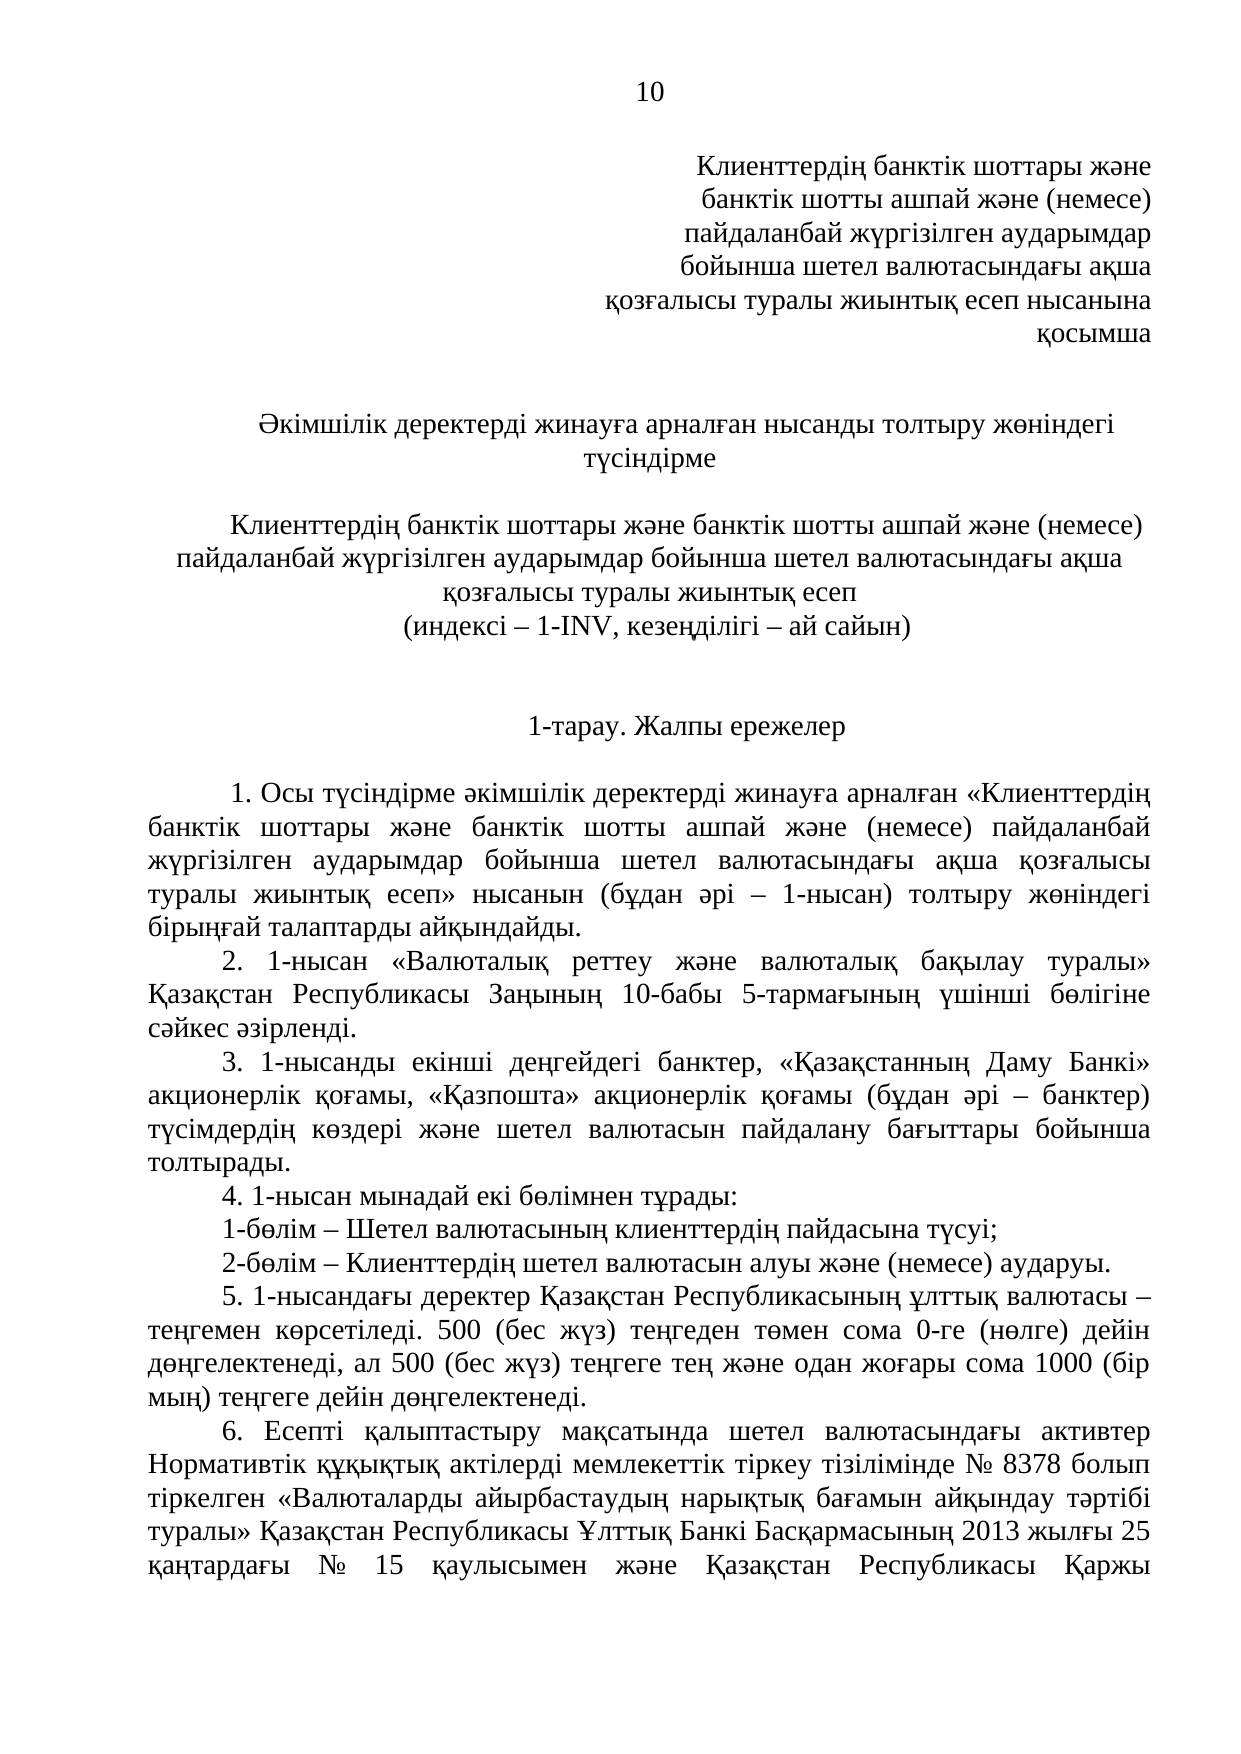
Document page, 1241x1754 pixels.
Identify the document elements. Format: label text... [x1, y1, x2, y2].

text Әкімшілік деректерді жинауға арналған нысанды толтыру жөніндегі түсіндірме [148, 406, 1152, 473]
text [148, 1413, 1152, 1580]
text бойынша шетел валютасындағы ақша қозғалысы туралы жиынтық есеп нысанына [148, 248, 1152, 315]
text 3. 1-нысанды екінші деңгейдегі банктер, «Қазақстанның Даму Банкі» акционерлік қоғамы, «Қазпошта» акционерлік қоғамы (бұдан әрі – банктер) түсімдердің көздері және шетел валютасын пайдалану бағыттары бойынша толтырады. [148, 1044, 1152, 1178]
text 1-бөлім – Шетел валютасының клиенттердің пайдасына түсуі; [148, 1211, 1152, 1245]
text 1. Осы түсіндірме әкімшілік деректерді жинауға арналған «Клиенттердің банктік шоттары және банктік шотты ашпай және (немесе) пайдаланбай жүргізілген аударымдар бойынша шетел валютасындағы ақша қозғалысы туралы жиынтық есеп» нысанын (бұдан әрі – 1-нысан) толтыру жөніндегі бірыңғай талаптарды айқындайды. [148, 775, 1152, 943]
text 2-бөлім – Клиенттердің шетел валютасын алуы және (немесе) аударуы. [148, 1245, 1152, 1278]
text пайдаланбай жүргізілген аударымдар [148, 215, 1152, 248]
text 4. 1-нысан мынадай екі бөлімнен тұрады: [148, 1178, 1152, 1211]
text 2. 1-нысан «Валюталық реттеу және валюталық бақылау туралы» Қазақстан Республикасы Заңының 10-бабы 5-тармағының үшінші бөлігіне сәйкес әзірленді. [148, 943, 1152, 1044]
text 5. 1-нысандағы деректер Қазақстан Республикасының ұлттық валютасы – теңгемен көрсетіледі. 500 (бес жүз) теңгеден төмен сома 0-ге (нөлге) дейін дөңгелектенеді, ал 500 (бес жүз) теңгеге тең және одан жоғары сома 1000 (бір мың) теңгеге дейін дөңгелектенеді. [148, 1278, 1152, 1413]
text қосымша [148, 315, 1152, 349]
text Клиенттердің банктік шоттары және банктік шотты ашпай және (немесе) пайдаланбай жүргізілген аударымдар бойынша шетел валютасындағы ақша қозғалысы туралы жиынтық есеп [148, 507, 1152, 608]
text 1-тарау. Жалпы ережелер [148, 708, 1152, 742]
text (индексі – 1-INV, кезеңділігі – ай сайын) [148, 608, 1152, 641]
text Клиенттердің банктік шоттары және банктік шотты ашпай және (немесе) [148, 148, 1152, 215]
